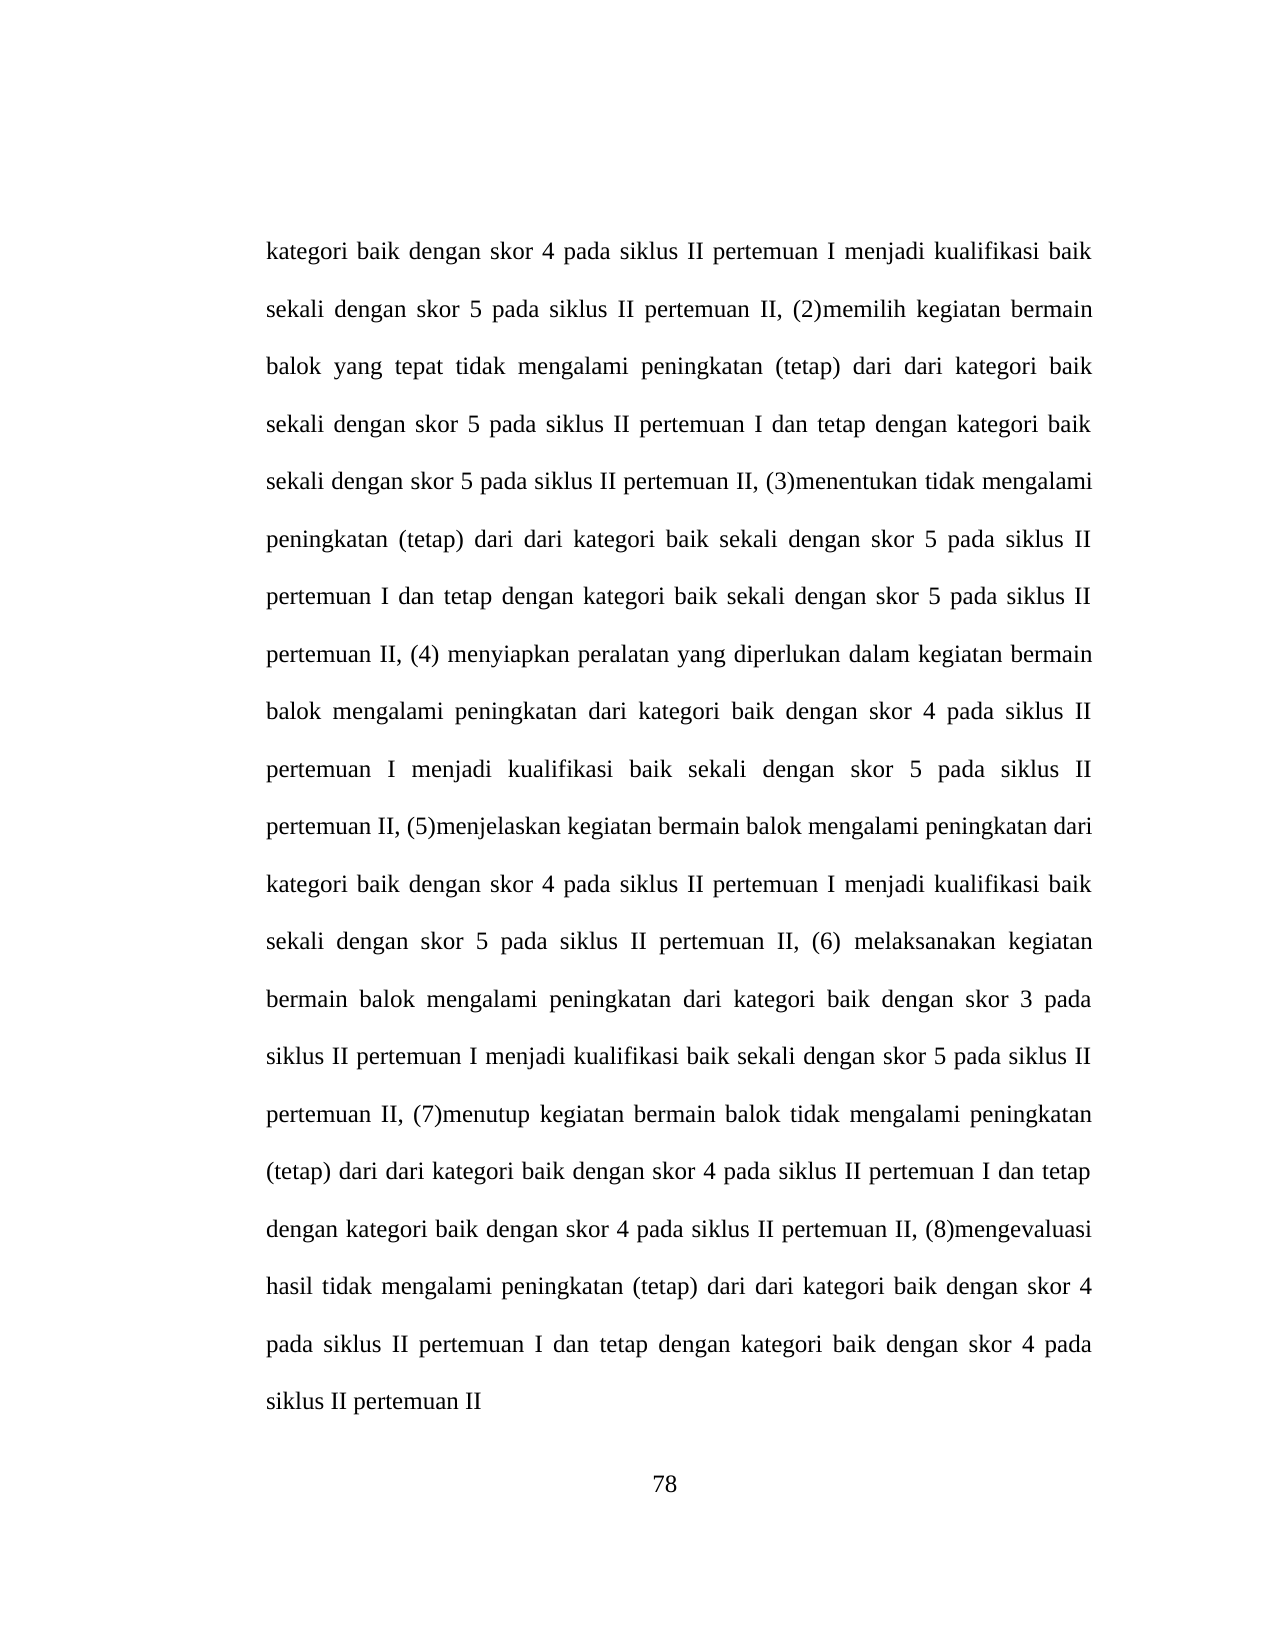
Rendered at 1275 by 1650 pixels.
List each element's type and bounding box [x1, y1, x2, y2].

list [266, 236, 1093, 1415]
